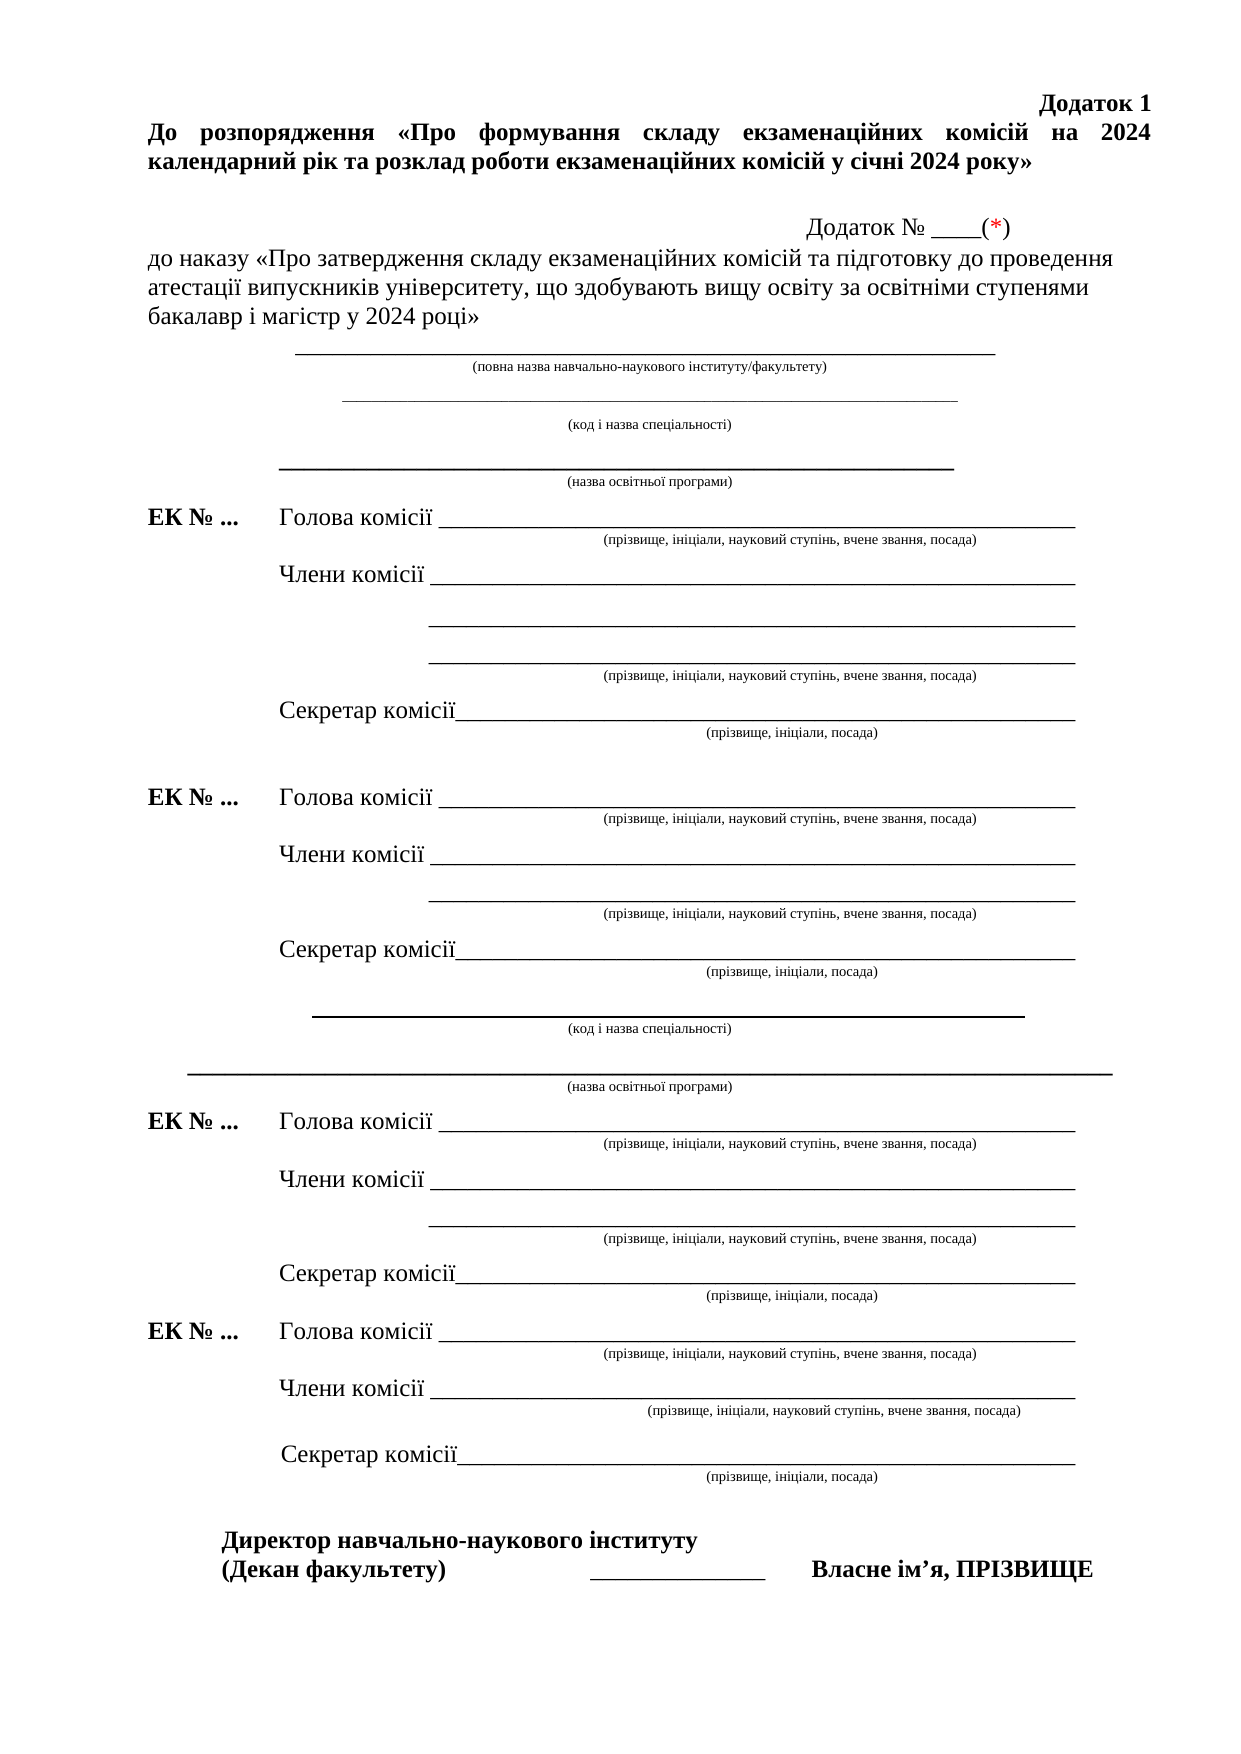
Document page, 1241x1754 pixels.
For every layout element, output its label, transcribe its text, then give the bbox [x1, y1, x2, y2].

text (повна назва навчально-наукового інституту/факультету) [148, 358, 1152, 387]
text (код і назва спеціальності) [148, 416, 1152, 444]
text (прізвище, ініціали, науковий ступінь, вчене звання, посада) [428, 810, 1152, 839]
text Секретар комісії [148, 934, 1152, 962]
text (назва освітньої програми) [148, 1077, 1152, 1106]
text (код і назва спеціальності) __________________________________________________________________________ [148, 1020, 1152, 1077]
text (прізвище, ініціали, посада) [428, 962, 1152, 991]
text Секретар комісії [148, 695, 1152, 724]
text Додаток № ____(*) [664, 212, 1152, 240]
text до наказу «Про затвердження складу екзаменаційних комісій та підготовку до проведення атестації випускників університету, що здобувають вищу освіту за освітніми ступенями бакалавр і магістр у 2024 році» [148, 243, 1152, 329]
text Члени комісії [148, 1373, 1152, 1402]
text (Декан факультету) ______________ Власне ім’я, ПРІЗВИЩЕ [148, 1554, 1152, 1583]
text (назва освітньої програми) [148, 473, 1152, 502]
text Члени комісії [148, 559, 1152, 588]
text Секретар комісії [148, 1439, 1152, 1468]
text ______________________________________________________ [148, 444, 1152, 473]
text (прізвище, ініціали, науковий ступінь, вчене звання, посада) [428, 667, 1152, 695]
text (прізвище, ініціали, науковий ступінь, вчене звання, посада) [428, 1402, 1152, 1431]
text (прізвище, ініціали, посада) [428, 1468, 1152, 1497]
text (прізвище, ініціали, науковий ступінь, вчене звання, посада) [428, 531, 1152, 559]
text (прізвище, ініціали, науковий ступінь, вчене звання, посада) [428, 905, 1152, 934]
text (прізвище, ініціали, науковий ступінь, вчене звання, посада) [428, 1135, 1152, 1164]
text Директор навчально-наукового інституту [148, 1525, 1152, 1554]
text ЕК № ... Голова комісії [148, 1106, 1152, 1135]
text ЕК № ... Голова комісії [148, 782, 1152, 810]
text (прізвище, ініціали, науковий ступінь, вчене звання, посада) [428, 1344, 1152, 1373]
text (прізвище, ініціали, посада) [428, 724, 1152, 753]
text ________________________________________________________ [148, 329, 1152, 358]
text ЕК № ... Голова комісії [148, 502, 1152, 531]
text (прізвище, ініціали, науковий ступінь, вчене звання, посада) [428, 1229, 1152, 1258]
text До розпорядження «Про формування складу екзаменаційних комісій на 2024 календарний рік та розклад роботи екзаменаційних комісій у січні 2024 року» [148, 117, 1152, 175]
text Додаток 1 [148, 88, 1152, 117]
text _____________________________________________________________________________________ [148, 387, 1152, 416]
text (прізвище, ініціали, посада) [428, 1287, 1152, 1316]
text _________________________________________________________ [148, 991, 1152, 1020]
text Члени комісії [148, 839, 1152, 868]
text ЕК № ... Голова комісії [148, 1316, 1152, 1344]
text Члени комісії [148, 1164, 1152, 1192]
text Секретар комісії [148, 1258, 1152, 1287]
